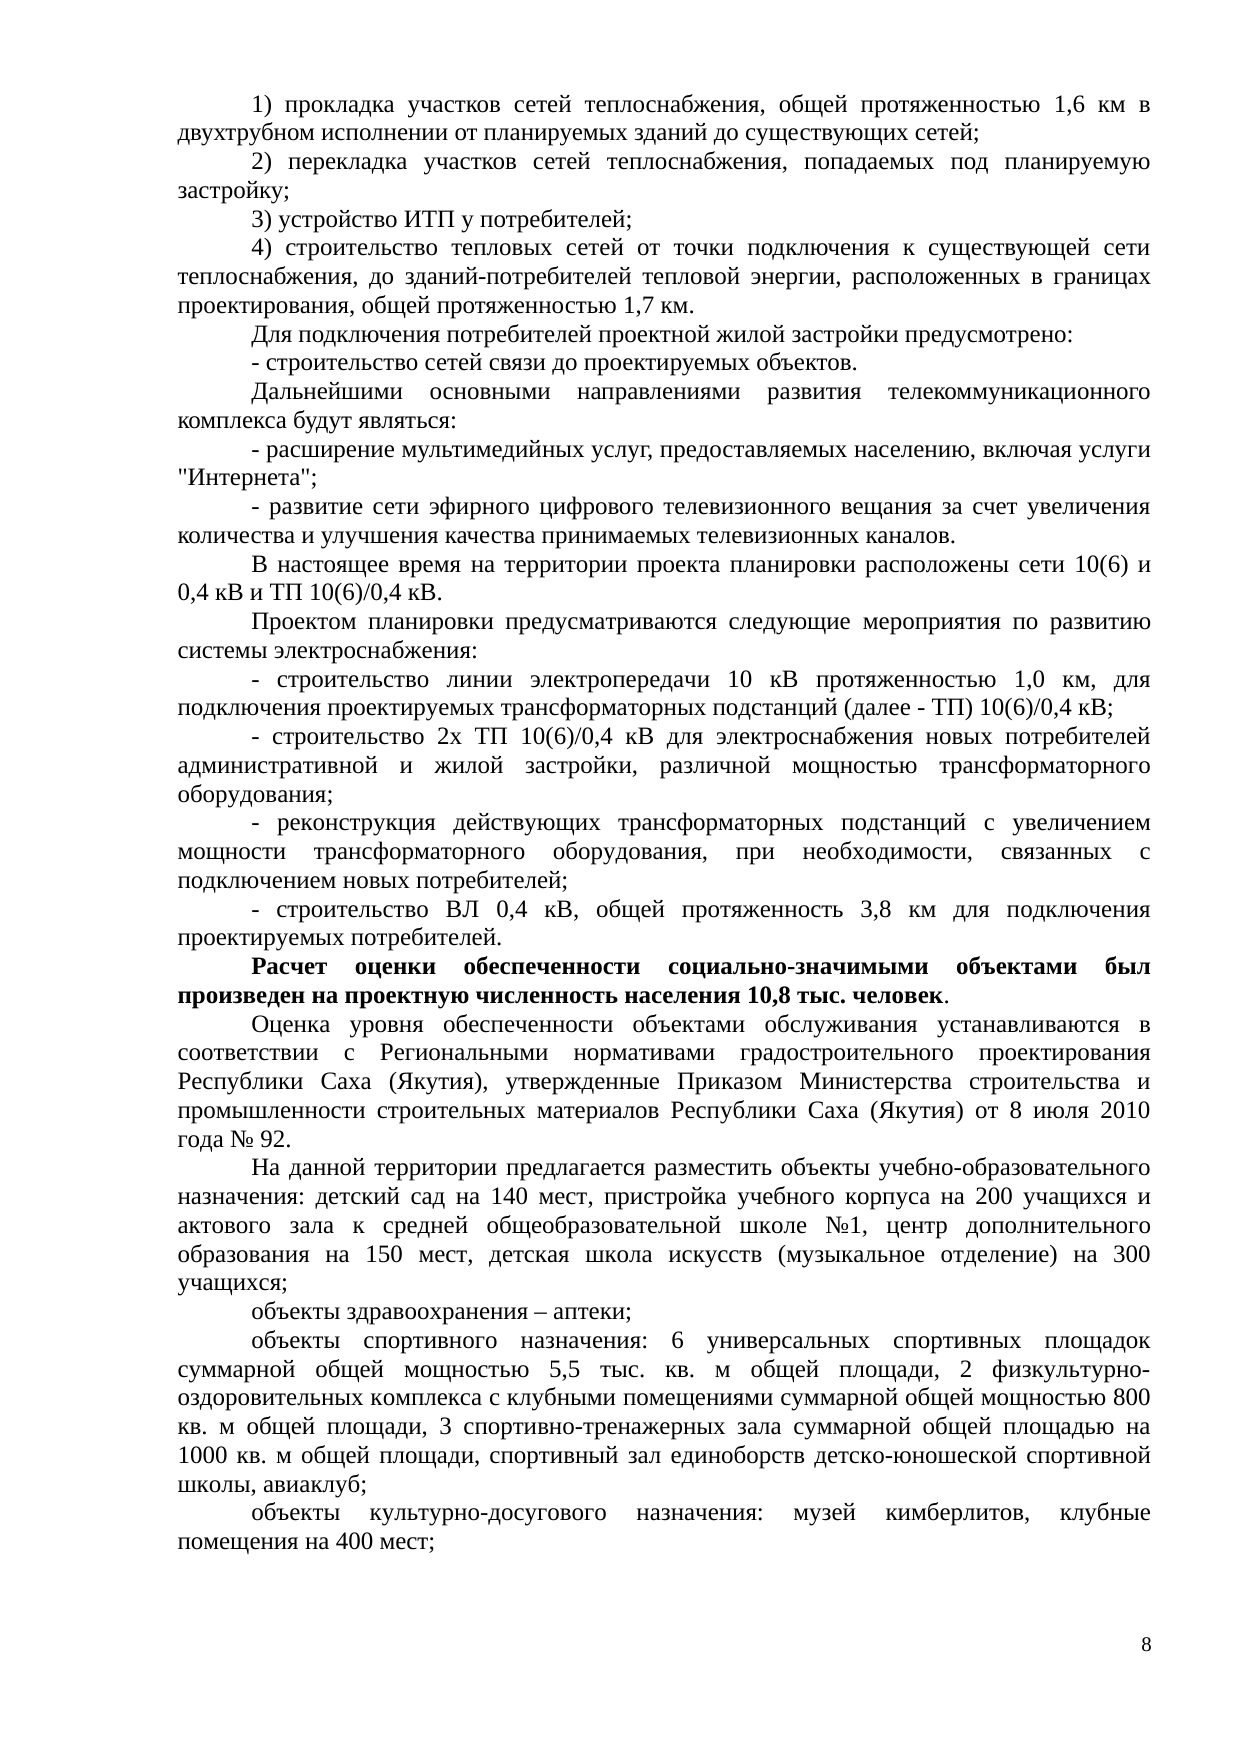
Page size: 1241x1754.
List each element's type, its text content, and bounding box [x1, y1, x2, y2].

list В настоящее время на территории проекта планировки расположены сети 10(6) и 0,4 кВ и ТП 10(6)/0,4 кВ. [177, 549, 1152, 606]
text - строительство сетей связи до проектируемых объектов. [177, 347, 1152, 376]
text - расширение мультимедийных услуг, предоставляемых населению, включая услуги "Интернета"; [177, 434, 1152, 491]
list Расчет оценки обеспеченности социально-значимыми объектами был произведен на проектную численность населения 10,8 тыс. человек. [177, 951, 1152, 1009]
list Проектом планировки предусматриваются следующие мероприятия по развитию системы электроснабжения: [177, 606, 1152, 664]
text Дальнейшими основными направлениями развития телекоммуникационного комплекса будут являться: [177, 376, 1152, 434]
text объекты культурно-досугового назначения: музей кимберлитов, клубные помещения на 400 мест; [177, 1497, 1152, 1555]
text 1) прокладка участков сетей теплоснабжения, общей протяженностью 1,6 км в двухтрубном исполнении от планируемых зданий до существующих сетей; [177, 89, 1152, 146]
text - развитие сети эфирного цифрового телевизионного вещания за счет увеличения количества и улучшения качества принимаемых телевизионных каналов. [177, 491, 1152, 549]
text - строительство линии электропередачи 10 кВ протяженностью 1,0 км, для подключения проектируемых трансформаторных подстанций (далее - ТП) 10(6)/0,4 кВ; [177, 664, 1152, 721]
list объекты спортивного назначения: 6 универсальных спортивных площадок суммарной общей мощностью 5,5 тыс. кв. м общей площади, 2 физкультурно-оздоровительных комплекса с клубными помещениями суммарной общей мощностью 800 кв. м общей площади, 3 спортивно-тренажерных зала суммарной общей площадью на 1000 кв. м общей площади, спортивный зал единоборств детско-юношеской спортивной школы, авиаклуб; [177, 1325, 1152, 1497]
text - строительство ВЛ 0,4 кВ, общей протяженность 3,8 км для подключения проектируемых потребителей. [177, 894, 1152, 951]
list На данной территории предлагается разместить объекты учебно-образовательного назначения: детский сад на 140 мест, пристройка учебного корпуса на 200 учащихся и актового зала к средней общеобразовательной школе №1, центр дополнительного образования на 150 мест, детская школа искусств (музыкальное отделение) на 300 учащихся; [177, 1152, 1152, 1296]
text 2) перекладка участков сетей теплоснабжения, попадаемых под планируемую застройку; [177, 146, 1152, 204]
text 3) устройство ИТП у потребителей; [177, 204, 1152, 232]
text объекты здравоохранения – аптеки; [177, 1296, 1152, 1325]
text Для подключения потребителей проектной жилой застройки предусмотрено: [177, 319, 1152, 347]
text 4) строительство тепловых сетей от точки подключения к существующей сети теплоснабжения, до зданий-потребителей тепловой энергии, расположенных в границах проектирования, общей протяженностью 1,7 км. [177, 232, 1152, 319]
text - реконструкция действующих трансформаторных подстанций с увеличением мощности трансформаторного оборудования, при необходимости, связанных с подключением новых потребителей; [177, 807, 1152, 894]
list Оценка уровня обеспеченности объектами обслуживания устанавливаются в соответствии с Региональными нормативами градостроительного проектирования Республики Саха (Якутия), утвержденные Приказом Министерства строительства и промышленности строительных материалов Республики Саха (Якутия) от 8 июля 2010 года № 92. [177, 1009, 1152, 1152]
text - строительство 2х ТП 10(6)/0,4 кВ для электроснабжения новых потребителей административной и жилой застройки, различной мощностью трансформаторного оборудования; [177, 721, 1152, 807]
